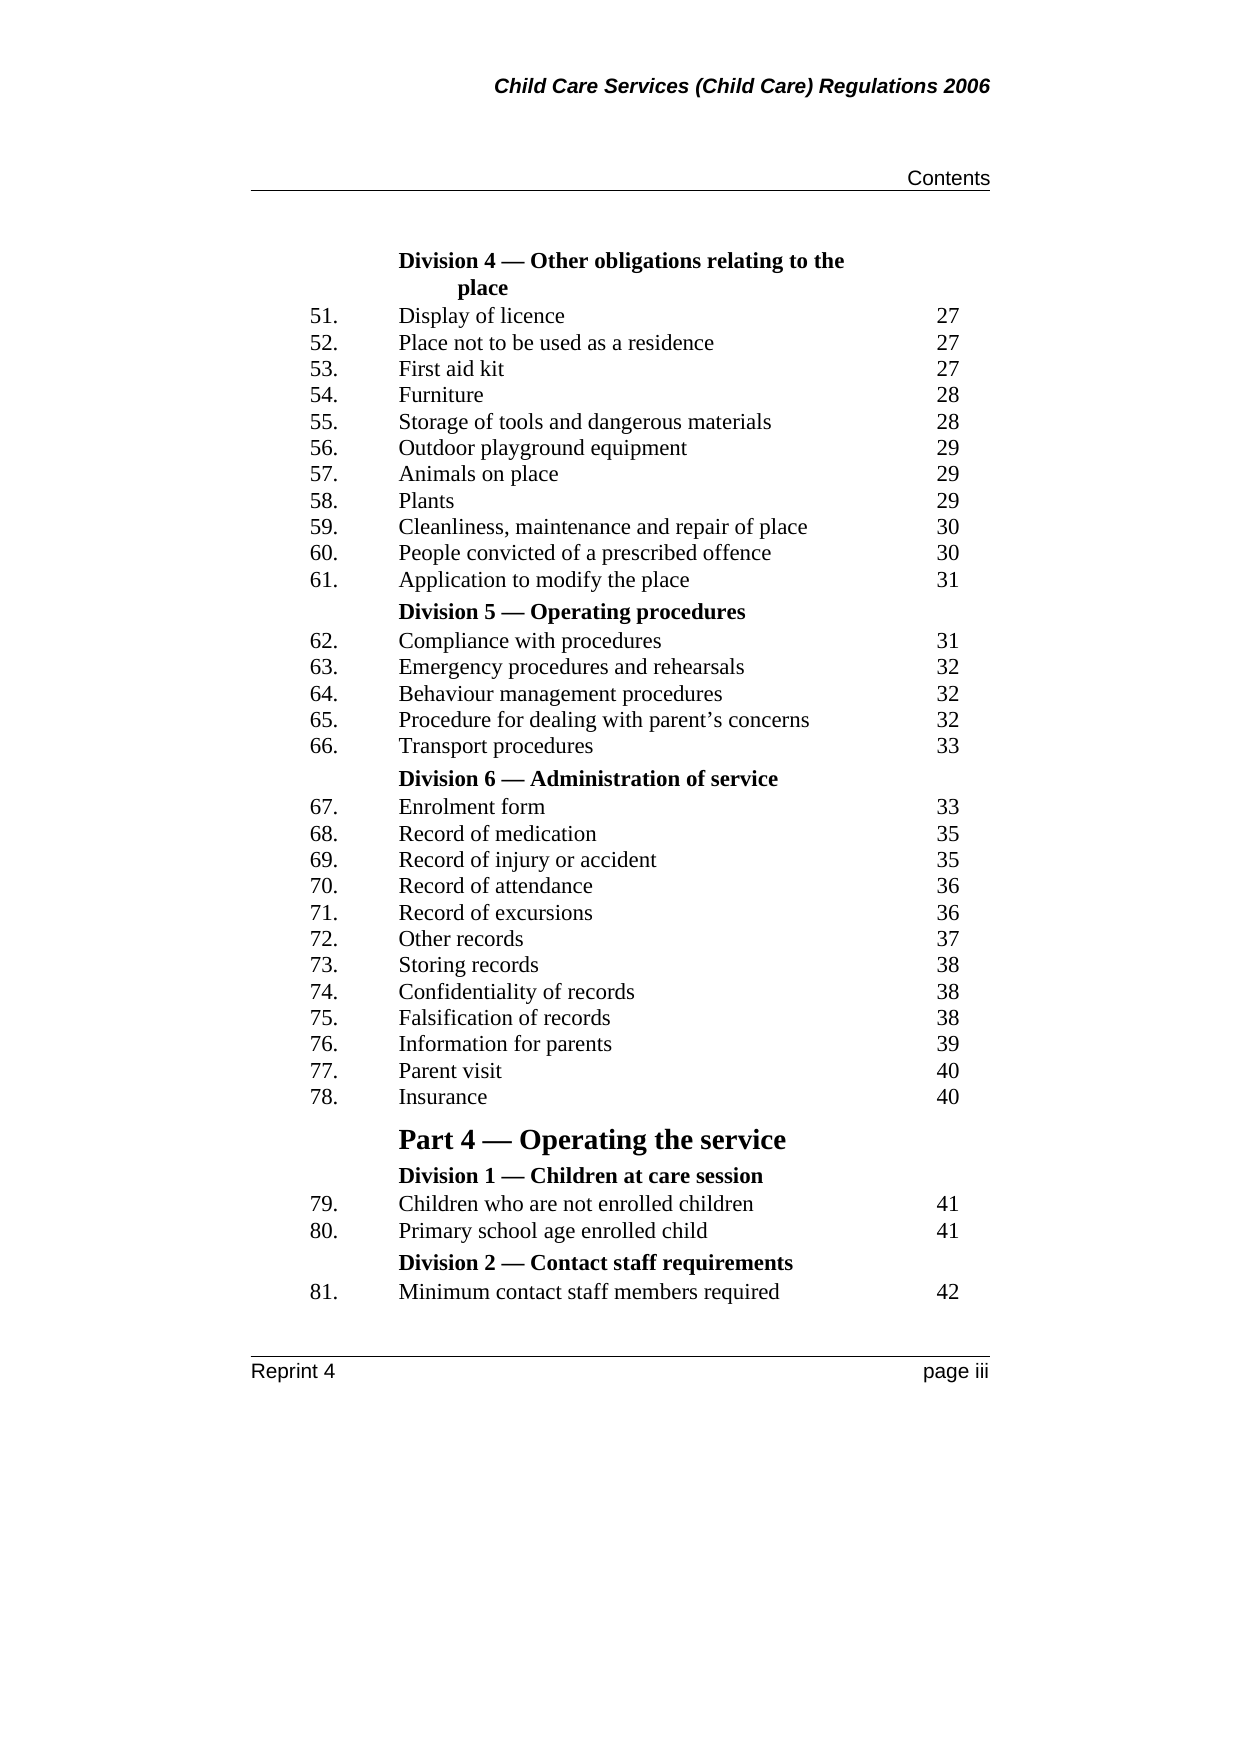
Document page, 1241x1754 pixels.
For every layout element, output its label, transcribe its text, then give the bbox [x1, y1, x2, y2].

text Division 2 — Contact staff requirements [398, 1249, 872, 1276]
text 78. Insurance 40 [309, 1083, 872, 1109]
text Division 5 — Operating procedures [398, 598, 872, 625]
text 73. Storing records 38 [309, 951, 872, 978]
text 55. Storage of tools and dangerous materials 28 [309, 408, 872, 434]
text 56. Outdoor playground equipment 29 [309, 434, 872, 460]
text 63. Emergency procedures and rehearsals 32 [309, 653, 872, 679]
text 60. People convicted of a prescribed offence 30 [309, 539, 872, 566]
text Part 4 — Operating the service [398, 1122, 872, 1156]
text 59. Cleanliness, maintenance and repair of place 30 [309, 513, 872, 539]
text 58. Plants 29 [309, 487, 872, 513]
text 62. Compliance with procedures 31 [309, 627, 872, 653]
text 72. Other records 37 [309, 925, 872, 951]
text 81. Minimum contact staff members required 42 [309, 1278, 872, 1304]
text 61. Application to modify the place 31 [309, 566, 872, 592]
text 51. Display of licence 27 [309, 302, 872, 329]
text Division 4 — Other obligations relating to the place [398, 247, 872, 300]
text 53. First aid kit 27 [309, 355, 872, 381]
text 80. Primary school age enrolled child 41 [309, 1217, 872, 1243]
text 54. Furniture 28 [309, 381, 872, 408]
text 79. Children who are not enrolled children 41 [309, 1190, 872, 1217]
text 71. Record of excursions 36 [309, 899, 872, 925]
text 75. Falsification of records 38 [309, 1004, 872, 1031]
text 67. Enrolment form 33 [309, 793, 872, 820]
text 66. Transport procedures 33 [309, 732, 872, 759]
text 76. Information for parents 39 [309, 1031, 872, 1057]
text Division 6 — Administration of service [398, 765, 872, 791]
text 65. Procedure for dealing with parent’s concerns 32 [309, 706, 872, 732]
text 57. Animals on place 29 [309, 460, 872, 487]
text 77. Parent visit 40 [309, 1057, 872, 1083]
text 64. Behaviour management procedures 32 [309, 679, 872, 706]
text 74. Confidentiality of records 38 [309, 978, 872, 1004]
text Division 1 — Children at care session [398, 1162, 872, 1188]
text 70. Record of attendance 36 [309, 872, 872, 899]
text 68. Record of medication 35 [309, 820, 872, 846]
text 52. Place not to be used as a residence 27 [309, 329, 872, 355]
text 69. Record of injury or accident 35 [309, 846, 872, 872]
